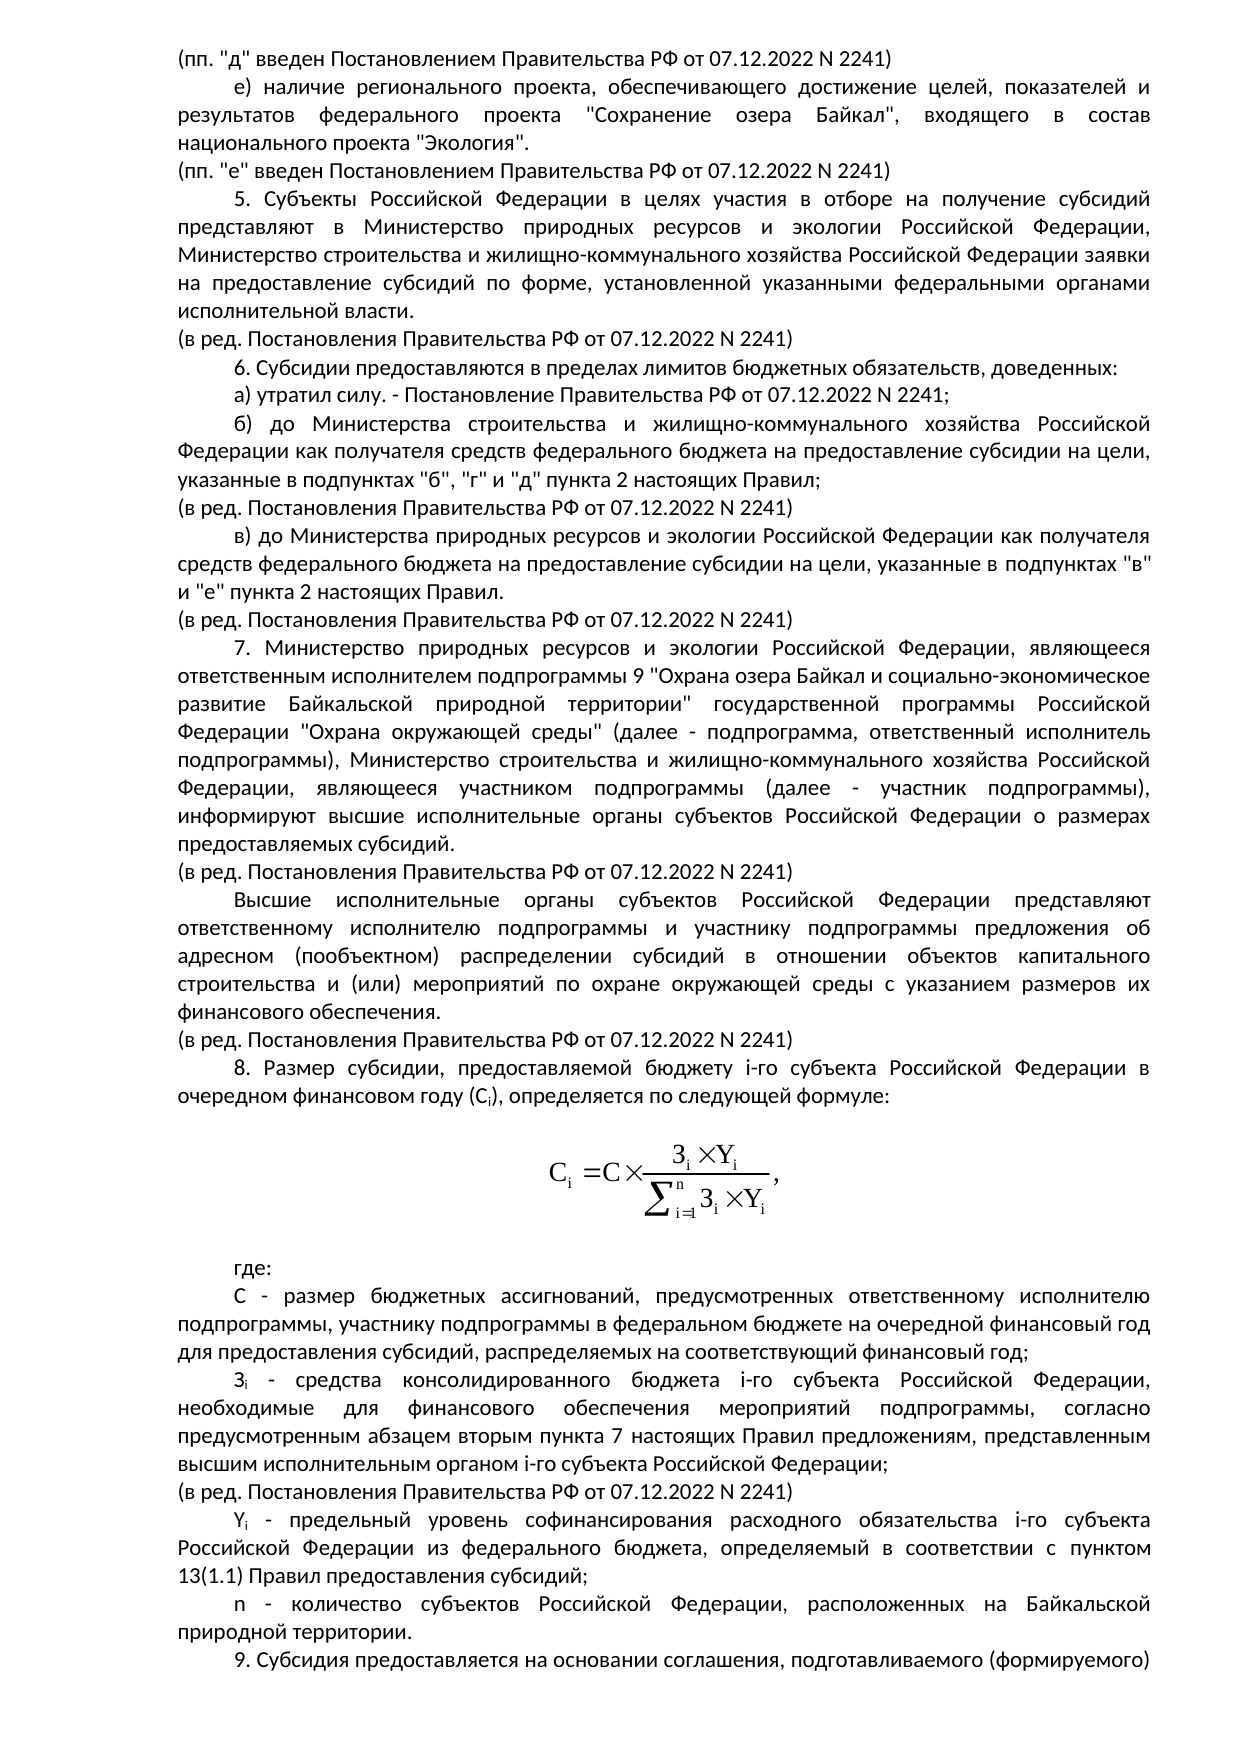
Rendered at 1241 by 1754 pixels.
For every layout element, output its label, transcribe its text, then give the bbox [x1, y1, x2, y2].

text (в ред. Постановления Правительства РФ от 07.12.2022 N 2241) [177, 324, 1152, 353]
text Высшие исполнительные органы субъектов Российской Федерации представляют ответственному исполнителю подпрограммы и участнику подпрограммы предложения об адресном (пообъектном) распределении субсидий в отношении объектов капитального строительства и (или) мероприятий по охране окружающей среды с указанием размеров их финансового обеспечения. [177, 885, 1152, 1025]
text где: [177, 1253, 1152, 1281]
text C - размер бюджетных ассигнований, предусмотренных ответственному исполнителю подпрограммы, участнику подпрограммы в федеральном бюджете на очередной финансовый год для предоставления субсидий, распределяемых на соответствующий финансовый год; [177, 1281, 1152, 1365]
text б) до Министерства строительства и жилищно-коммунального хозяйства Российской Федерации как получателя средств федерального бюджета на предоставление субсидии на цели, указанные в подпунктах "б", "г" и "д" пункта 2 настоящих Правил; [177, 409, 1152, 493]
text (в ред. Постановления Правительства РФ от 07.12.2022 N 2241) [177, 605, 1152, 633]
text (в ред. Постановления Правительства РФ от 07.12.2022 N 2241) [177, 493, 1152, 521]
text Yi - предельный уровень софинансирования расходного обязательства i-го субъекта Российской Федерации из федерального бюджета, определяемый в соответствии с пунктом 13(1.1) Правил предоставления субсидий; [177, 1505, 1152, 1589]
text (в ред. Постановления Правительства РФ от 07.12.2022 N 2241) [177, 1025, 1152, 1053]
text Зi - средства консолидированного бюджета i-го субъекта Российской Федерации, необходимые для финансового обеспечения мероприятий подпрограммы, согласно предусмотренным абзацем вторым пункта 7 настоящих Правил предложениям, представленным высшим исполнительным органом i-го субъекта Российской Федерации; [177, 1365, 1152, 1477]
text (в ред. Постановления Правительства РФ от 07.12.2022 N 2241) [177, 1477, 1152, 1505]
text 5. Субъекты Российской Федерации в целях участия в отборе на получение субсидий представляют в Министерство природных ресурсов и экологии Российской Федерации, Министерство строительства и жилищно-коммунального хозяйства Российской Федерации заявки на предоставление субсидий по форме, установленной указанными федеральными органами исполнительной власти. [177, 184, 1152, 324]
text n - количество субъектов Российской Федерации, расположенных на Байкальской природной территории. [177, 1589, 1152, 1645]
text е) наличие регионального проекта, обеспечивающего достижение целей, показателей и результатов федерального проекта "Сохранение озера Байкал", входящего в состав национального проекта "Экология". [177, 72, 1152, 156]
text в) до Министерства природных ресурсов и экологии Российской Федерации как получателя средств федерального бюджета на предоставление субсидии на цели, указанные в подпунктах "в" и "е" пункта 2 настоящих Правил. [177, 521, 1152, 605]
text 7. Министерство природных ресурсов и экологии Российской Федерации, являющееся ответственным исполнителем подпрограммы 9 "Охрана озера Байкал и социально-экономическое развитие Байкальской природной территории" государственной программы Российской Федерации "Охрана окружающей среды" (далее - подпрограмма, ответственный исполнитель подпрограммы), Министерство строительства и жилищно-коммунального хозяйства Российской Федерации, являющееся участником подпрограммы (далее - участник подпрограммы), информируют высшие исполнительные органы субъектов Российской Федерации о размерах предоставляемых субсидий. [177, 633, 1152, 857]
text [177, 1645, 1152, 1673]
text 6. Субсидии предоставляются в пределах лимитов бюджетных обязательств, доведенных: [177, 353, 1152, 381]
text (в ред. Постановления Правительства РФ от 07.12.2022 N 2241) [177, 857, 1152, 885]
text (пп. "е" введен Постановлением Правительства РФ от 07.12.2022 N 2241) [177, 156, 1152, 184]
text а) утратил силу. - Постановление Правительства РФ от 07.12.2022 N 2241; [177, 381, 1152, 409]
text (пп. "д" введен Постановлением Правительства РФ от 07.12.2022 N 2241) [177, 44, 1152, 72]
text 8. Размер субсидии, предоставляемой бюджету i-го субъекта Российской Федерации в очередном финансовом году (Ci), определяется по следующей формуле: [177, 1053, 1152, 1109]
